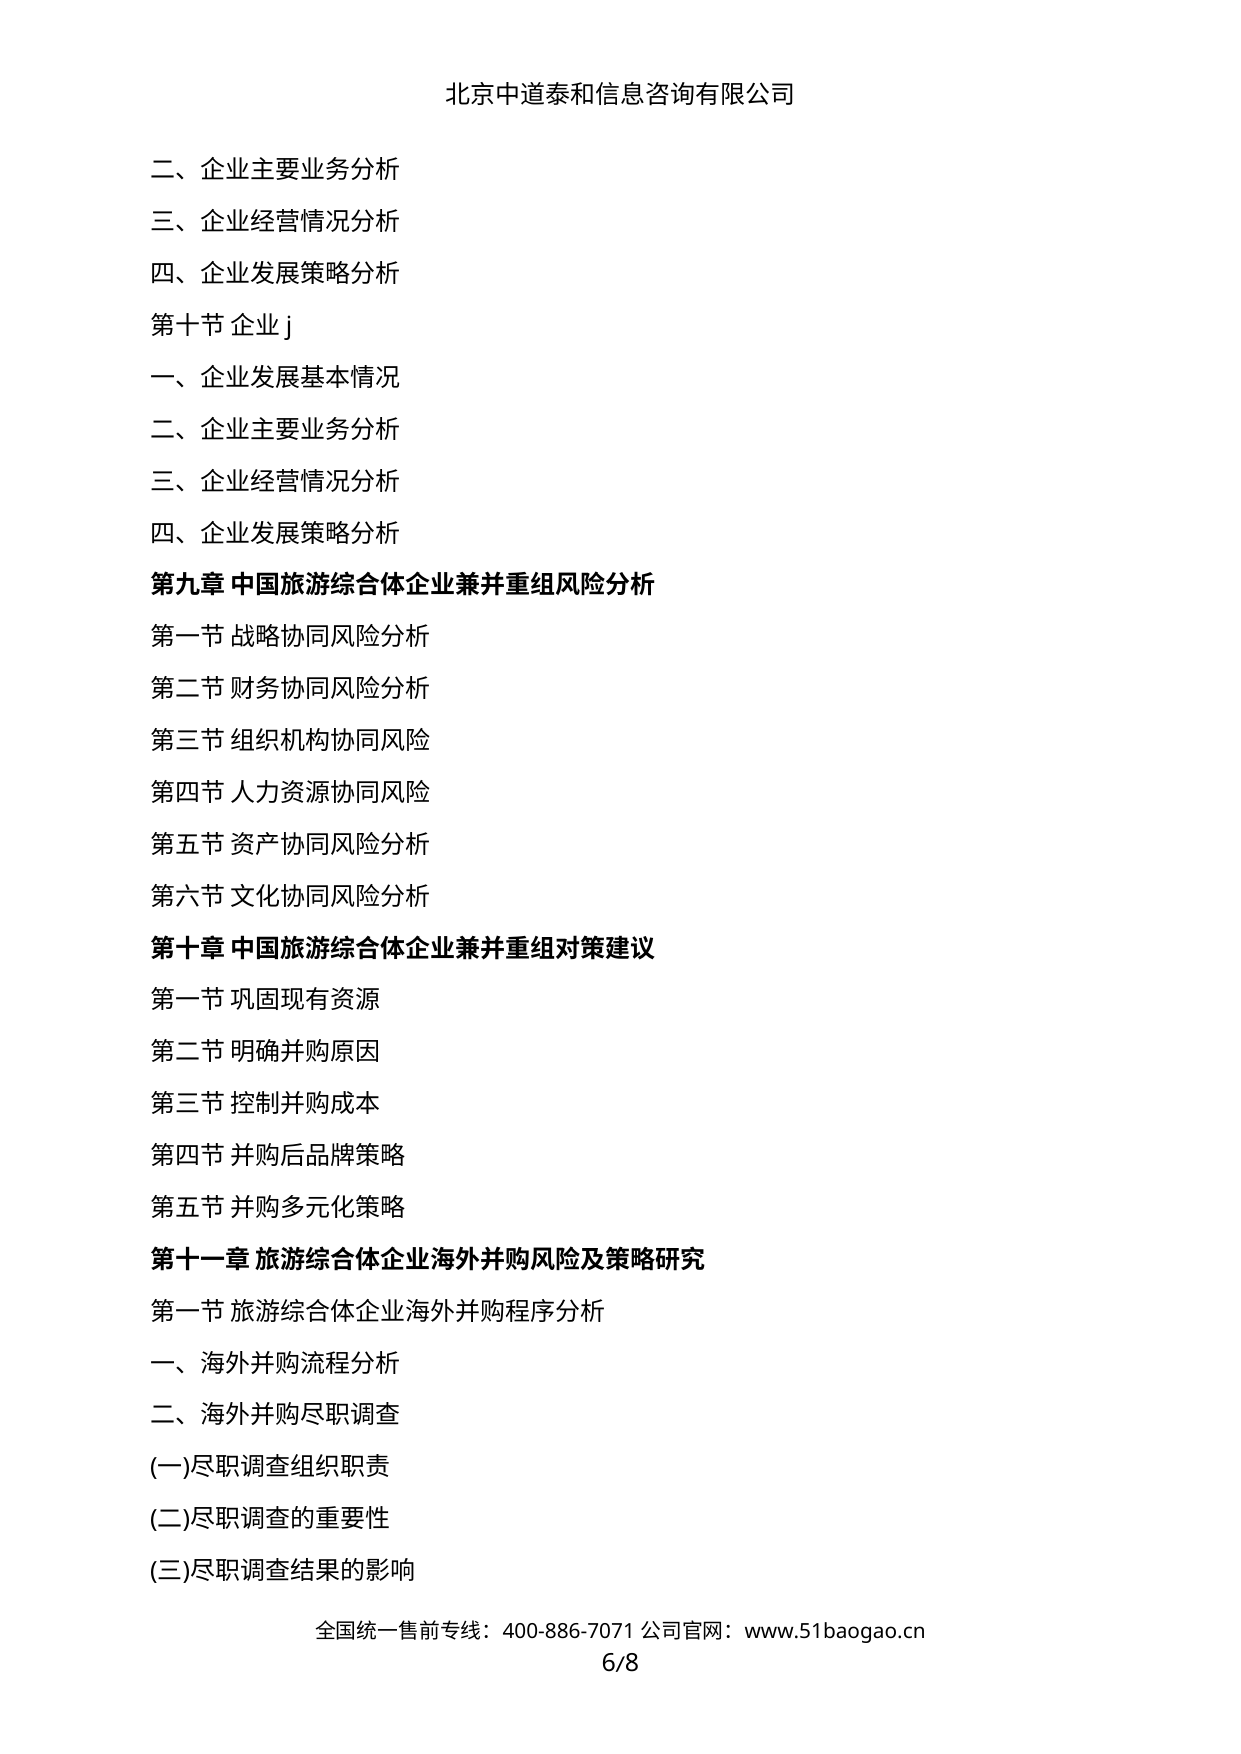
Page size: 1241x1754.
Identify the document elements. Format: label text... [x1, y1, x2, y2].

text 第十节 企业j [150, 306, 1090, 342]
text 第九章 中国旅游综合体企业兼并重组风险分析 [150, 565, 1090, 601]
text (二)尽职调查的重要性 [150, 1499, 1090, 1535]
text 第四节 人力资源协同风险 [150, 772, 1090, 809]
text 第三节 组织机构协同风险 [150, 721, 1090, 757]
text 二、企业主要业务分析 [150, 409, 1090, 446]
text 第一节 巩固现有资源 [150, 980, 1090, 1016]
text 第四节 并购后品牌策略 [150, 1136, 1090, 1172]
text 三、企业经营情况分析 [150, 461, 1090, 497]
text 第一节 旅游综合体企业海外并购程序分析 [150, 1291, 1090, 1327]
text 二、海外并购尽职调查 [150, 1395, 1090, 1431]
text 四、企业发展策略分析 [150, 254, 1090, 290]
text (一)尽职调查组织职责 [150, 1447, 1090, 1483]
text 三、企业经营情况分析 [150, 202, 1090, 238]
text 第十章 中国旅游综合体企业兼并重组对策建议 [150, 928, 1090, 964]
text (三)尽职调查结果的影响 [150, 1551, 1090, 1587]
text 第十一章 旅游综合体企业海外并购风险及策略研究 [150, 1239, 1090, 1276]
text 第二节 明确并购原因 [150, 1032, 1090, 1068]
text 第三节 控制并购成本 [150, 1084, 1090, 1120]
text 二、企业主要业务分析 [150, 150, 1090, 186]
text 第六节 文化协同风险分析 [150, 876, 1090, 912]
text 第五节 资产协同风险分析 [150, 824, 1090, 861]
text 第五节 并购多元化策略 [150, 1187, 1090, 1224]
text 一、海外并购流程分析 [150, 1343, 1090, 1379]
text 四、企业发展策略分析 [150, 513, 1090, 549]
text 第二节 财务协同风险分析 [150, 669, 1090, 705]
text 一、企业发展基本情况 [150, 357, 1090, 394]
text 第一节 战略协同风险分析 [150, 617, 1090, 653]
